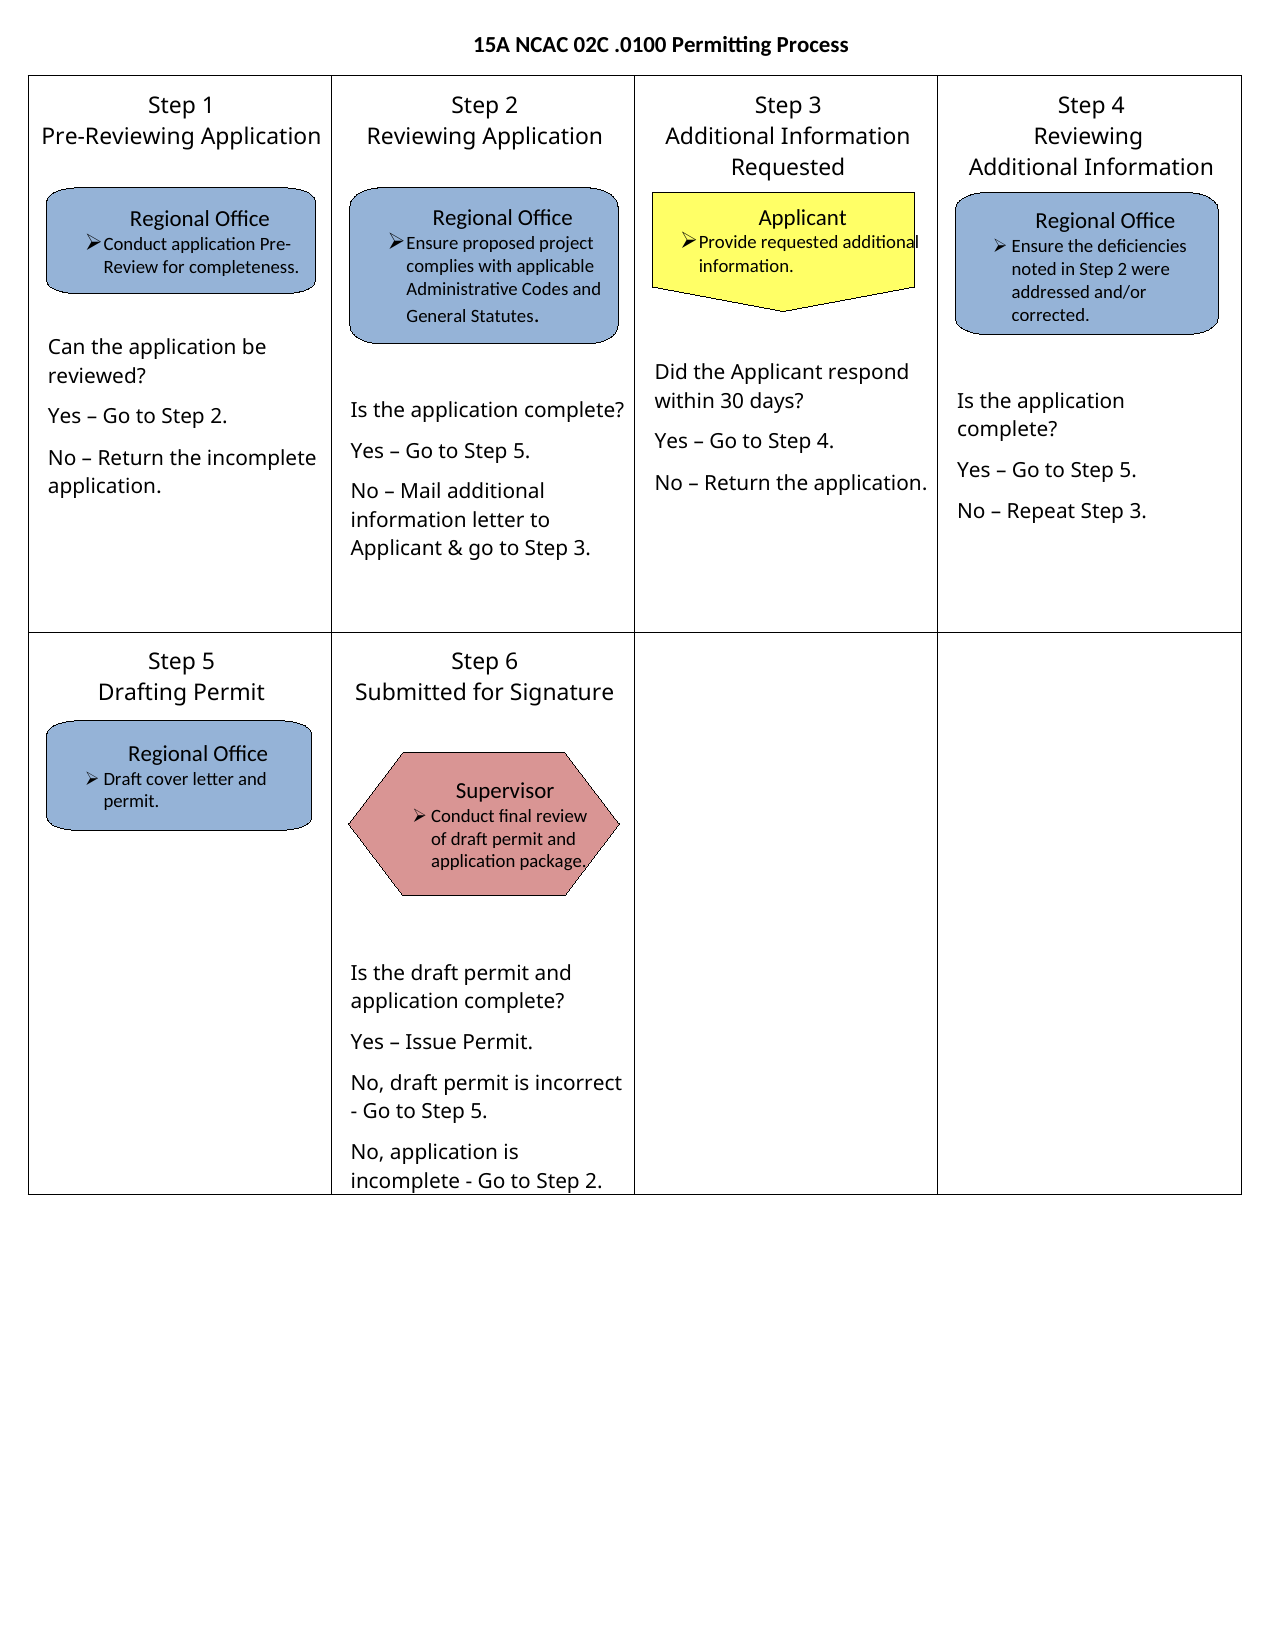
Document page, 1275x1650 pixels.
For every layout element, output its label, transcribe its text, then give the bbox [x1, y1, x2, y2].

table_header Step 4 Reviewing Additional Information Is the application complete? Yes – Go to Step 5. No – Repeat Step 3. [938, 76, 1241, 632]
table_cell [635, 633, 937, 1194]
table_header Step 1 Pre-Reviewing Application Can the application be reviewed? Yes – Go to Step 2. No – Return the incomplete application. [29, 76, 331, 632]
table_cell Step 5 Drafting Permit [29, 633, 331, 1194]
table_cell Step 6 Submitted for Signature Is the draft permit and application complete? Yes – Issue Permit. No, draft permit is incorrect - Go to Step 5. No, application is incomplete - Go to Step 2. [332, 633, 634, 1194]
table_cell [938, 633, 1241, 1194]
table_header Step 3 Additional Information Requested Did the Applicant respond within 30 days? Yes – Go to Step 4. No – Return the application. [635, 76, 937, 632]
table_header Step 2 Reviewing Application Is the application complete? Yes – Go to Step 5. No – Mail additional information letter to Applicant & go to Step 3. [332, 76, 634, 632]
